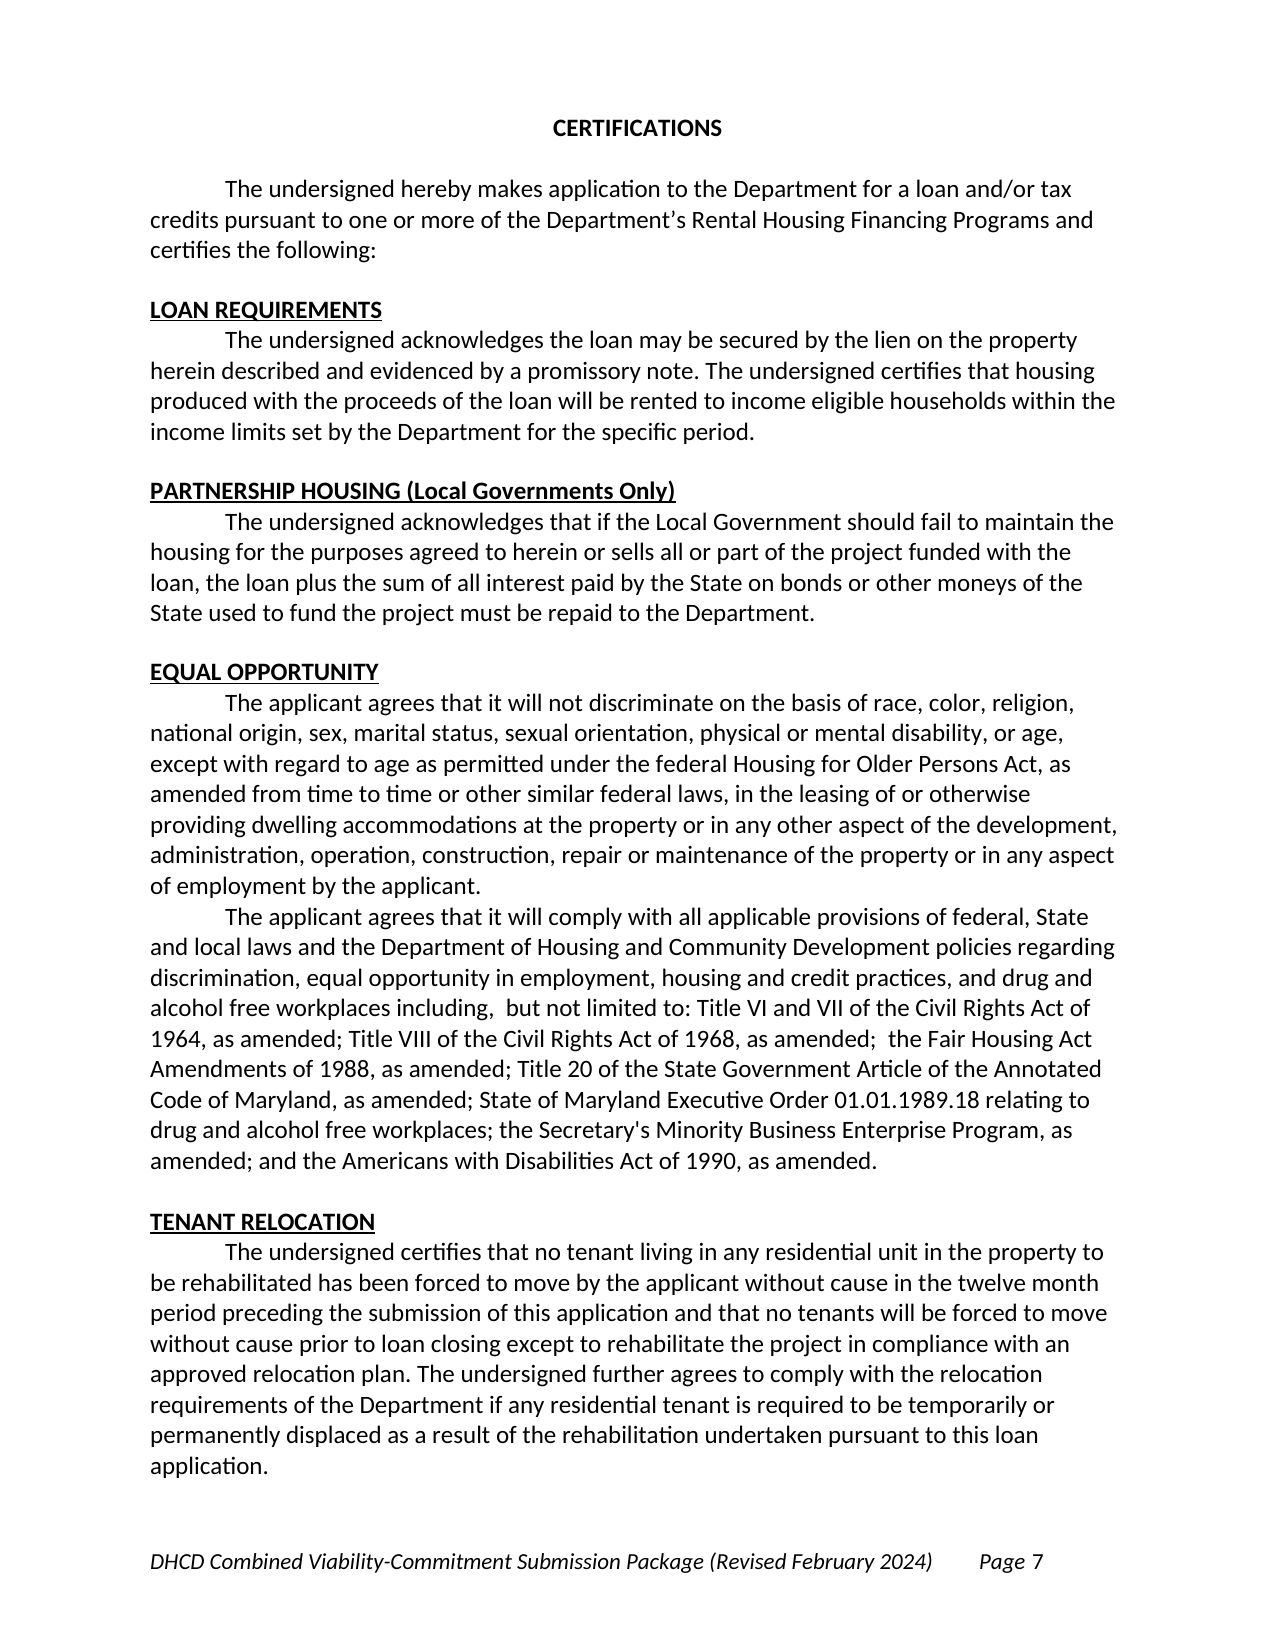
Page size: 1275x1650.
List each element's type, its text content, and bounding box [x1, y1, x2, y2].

text TENANT RELOCATION [150, 1206, 1125, 1236]
text The undersigned acknowledges the loan may be secured by the lien on the property herein described and evidenced by a promissory note. The undersigned certifies that housing produced with the proceeds of the loan will be rented to income eligible households within the income limits set by the Department for the specific period. [150, 324, 1125, 446]
text The undersigned hereby makes application to the Department for a loan and/or tax credits pursuant to one or more of the Department’s Rental Housing Financing Programs and certifies the following: [150, 173, 1125, 265]
text The applicant agrees that it will not discriminate on the basis of race, color, religion, national origin, sex, marital status, sexual orientation, physical or mental disability, or age, except with regard to age as permitted under the federal Housing for Older Persons Act, as amended from time to time or other similar federal laws, in the leasing of or otherwise providing dwelling accommodations at the property or in any other aspect of the development, administration, operation, construction, repair or maintenance of the property or in any aspect of employment by the applicant. [150, 687, 1125, 901]
text The undersigned certifies that no tenant living in any residential unit in the property to be rehabilitated has been forced to move by the applicant without cause in the twelve month period preceding the submission of this application and that no tenants will be forced to move without cause prior to loan closing except to rehabilitate the project in compliance with an approved relocation plan. The undersigned further agrees to comply with the relocation requirements of the Department if any residential tenant is required to be temporarily or permanently displaced as a result of the rehabilitation undertaken pursuant to this loan application. [150, 1236, 1125, 1481]
text CERTIFICATIONS [150, 112, 1125, 143]
text The undersigned acknowledges that if the Local Government should fail to maintain the housing for the purposes agreed to herein or sells all or part of the project funded with the loan, the loan plus the sum of all interest paid by the State on bonds or other moneys of the State used to fund the project must be repaid to the Department. [150, 506, 1125, 628]
text PARTNERSHIP HOUSING (Local Governments Only) [150, 475, 1125, 506]
text LOAN REQUIREMENTS [150, 294, 1125, 324]
text The applicant agrees that it will comply with all applicable provisions of federal, State and local laws and the Department of Housing and Community Development policies regarding discrimination, equal opportunity in employment, housing and credit practices, and drug and alcohol free workplaces including, but not limited to: Title VI and VII of the Civil Rights Act of 1964, as amended; Title VIII of the Civil Rights Act of 1968, as amended; the Fair Housing Act Amendments of 1988, as amended; Title 20 of the State Government Article of the Annotated Code of Maryland, as amended; State of Maryland Executive Order 01.01.1989.18 relating to drug and alcohol free workplaces; the Secretary's Minority Business Enterprise Program, as amended; and the Americans with Disabilities Act of 1990, as amended. [150, 901, 1125, 1175]
text EQUAL OPPORTUNITY [150, 657, 1125, 687]
